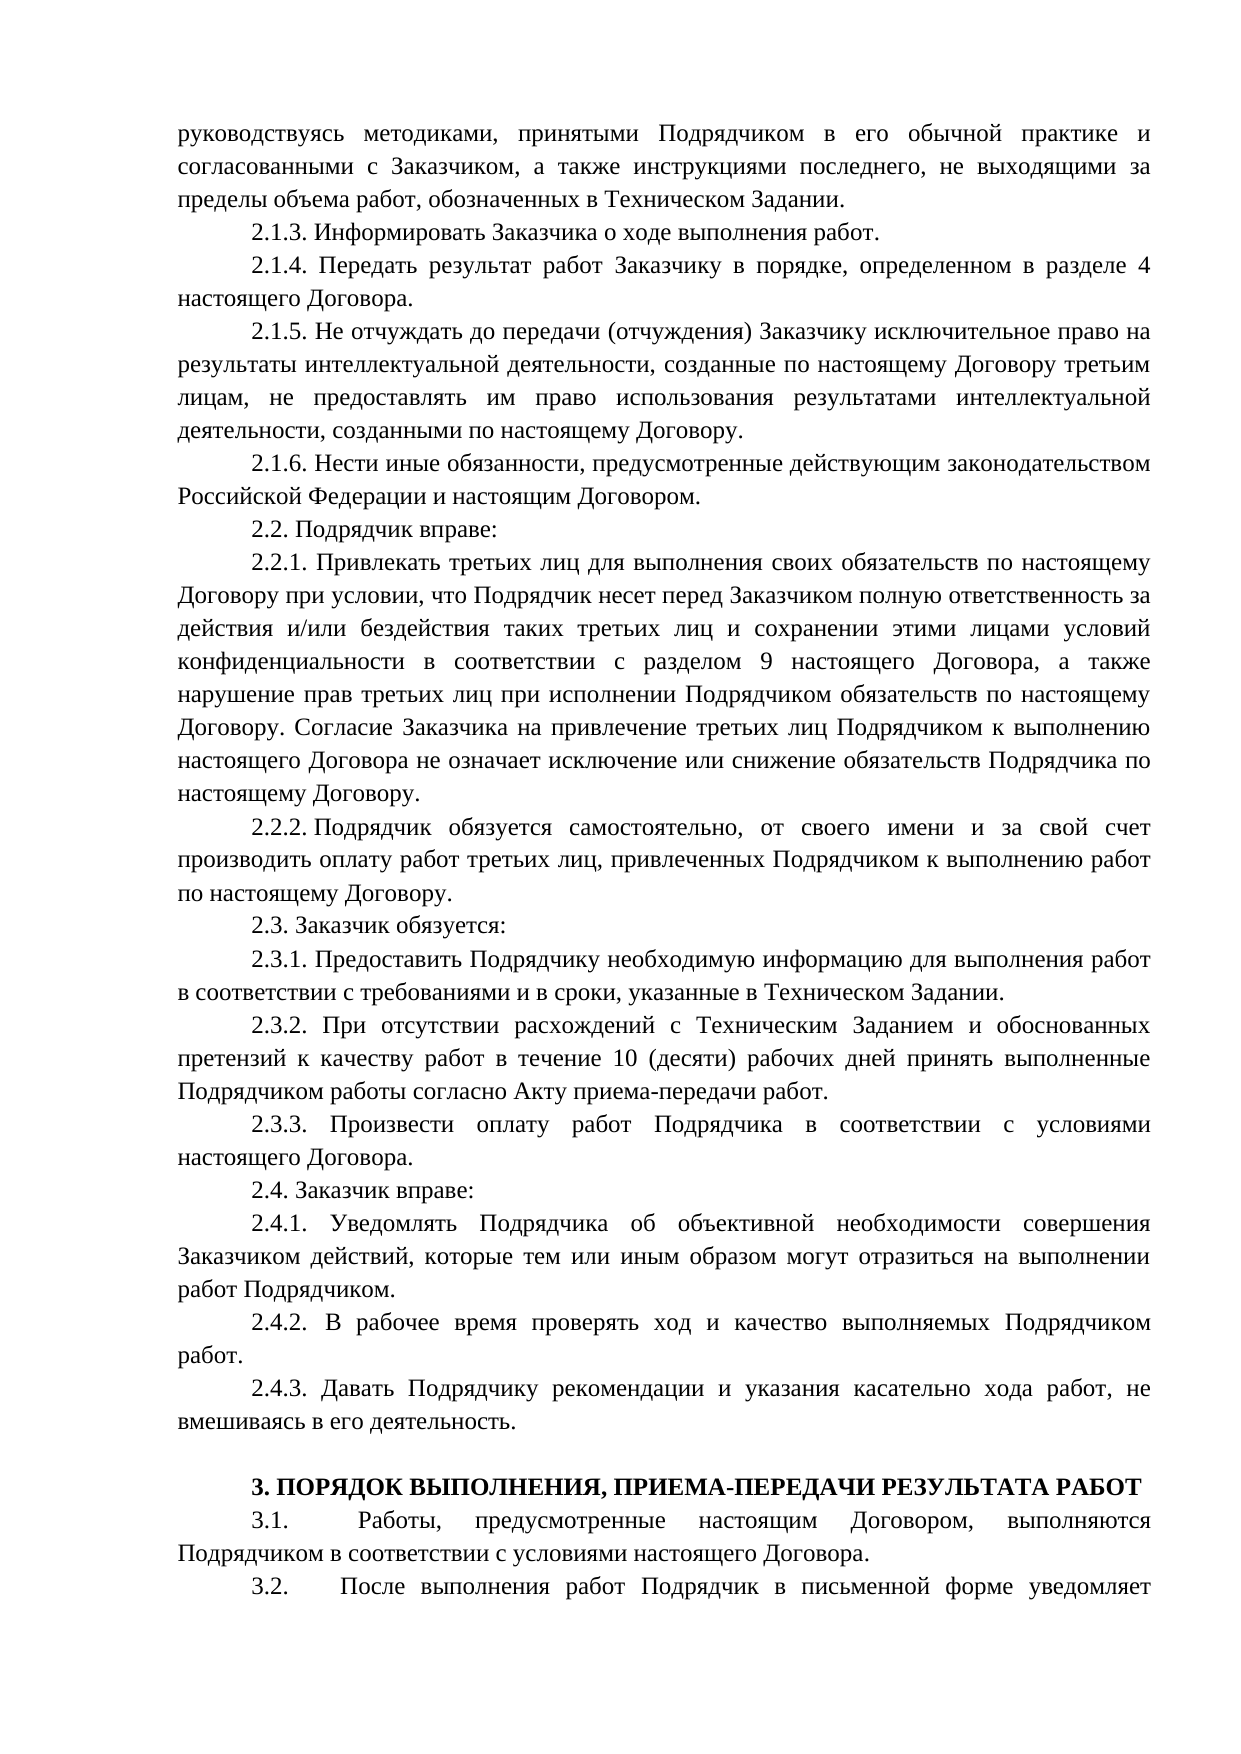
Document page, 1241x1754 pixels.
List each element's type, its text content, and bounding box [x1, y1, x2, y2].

text 2.3. Заказчик обязуется: [177, 911, 1152, 939]
text 2.3.3. Произвести оплату работ Подрядчика в соответствии с условиями настоящего Договора. [177, 1109, 1152, 1171]
text 2.2. Подрядчик вправе: [177, 514, 1152, 543]
text 2.2.1. Привлекать третьих лиц для выполнения своих обязательств по настоящему Договору при условии, что Подрядчик несет перед Заказчиком полную ответственность за действия и/или бездействия таких третьих лиц и сохранении этими лицами условий конфиденциальности в соответствии с разделом 9 настоящего Договора, а также нарушение прав третьих лиц при исполнении Подрядчиком обязательств по настоящему Договору. Согласие Заказчика на привлечение третьих лиц Подрядчиком к выполнению настоящего Договора не означает исключение или снижение обязательств Подрядчика по настоящему Договору. [177, 547, 1152, 807]
text 2.4.1. Уведомлять Подрядчика об объективной необходимости совершения Заказчиком действий, которые тем или иным образом могут отразиться на выполнении работ Подрядчиком. [177, 1208, 1152, 1303]
text 2.3.1. Предоставить Подрядчику необходимую информацию для выполнения работ в соответствии с требованиями и в сроки, указанные в Техническом Задании. [177, 944, 1152, 1005]
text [177, 118, 1152, 213]
text 3.1. Работы, предусмотренные настоящим Договором, выполняются Подрядчиком в соответствии с условиями настоящего Договора. [177, 1505, 1152, 1567]
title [177, 1571, 1152, 1600]
text 2.4.2. В рабочее время проверять ход и качество выполняемых Подрядчиком работ. [177, 1307, 1152, 1369]
text 2.3.2. При отсутствии расхождений с Техническим Заданием и обоснованных претензий к качеству работ в течение 10 (десяти) рабочих дней принять выполненные Подрядчиком работы согласно Акту приема-передачи работ. [177, 1010, 1152, 1104]
text 2.1.3. Информировать Заказчика о ходе выполнения работ. [177, 217, 1152, 246]
text 3. ПОРЯДОК ВЫПОЛНЕНИЯ, ПРИЕМА-ПЕРЕДАЧИ РЕЗУЛЬТАТА РАБОТ [177, 1472, 1152, 1501]
text 2.1.6. Нести иные обязанности, предусмотренные действующим законодательством Российской Федерации и настоящим Договором. [177, 448, 1152, 510]
text 2.1.4. Передать результат работ Заказчику в порядке, определенном в разделе 4 настоящего Договора. [177, 250, 1152, 312]
text 2.4.3. Давать Подрядчику рекомендации и указания касательно хода работ, не вмешиваясь в его деятельность. [177, 1373, 1152, 1435]
text 2.2.2. Подрядчик обязуется самостоятельно, от своего имени и за свой счет производить оплату работ третьих лиц, привлеченных Подрядчиком к выполнению работ по настоящему Договору. [177, 812, 1152, 906]
text 2.4. Заказчик вправе: [177, 1175, 1152, 1203]
text 2.1.5. Не отчуждать до передачи (отчуждения) Заказчику исключительное право на результаты интеллектуальной деятельности, созданные по настоящему Договору третьим лицам, не предоставлять им право использования результатами интеллектуальной деятельности, созданными по настоящему Договору. [177, 316, 1152, 444]
